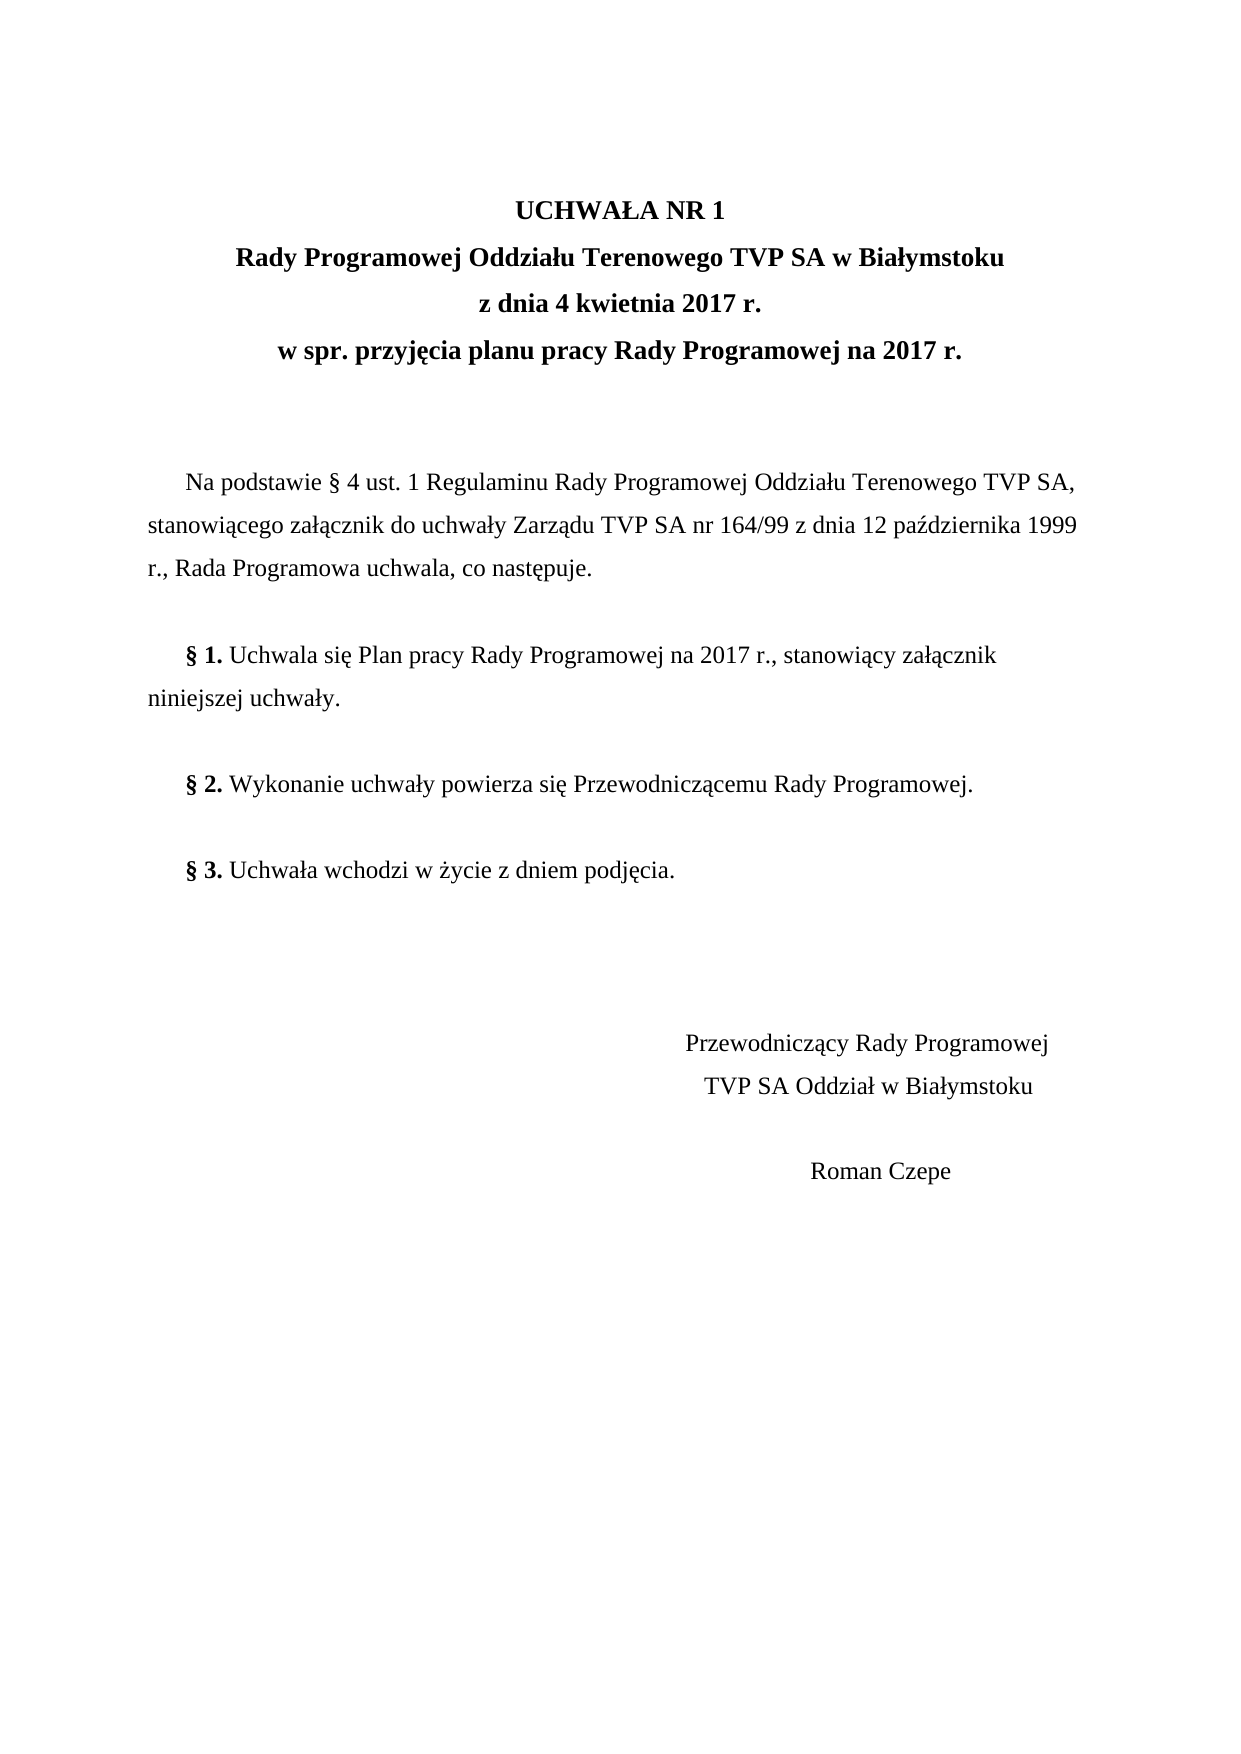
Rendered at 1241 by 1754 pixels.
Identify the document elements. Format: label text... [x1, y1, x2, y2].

text § 3. Uchwała wchodzi w życie z dniem podjęcia. [148, 855, 1093, 884]
text Na podstawie § 4 ust. 1 Regulaminu Rady Programowej Oddziału Terenowego TVP SA, stanowiącego załącznik do uchwały Zarządu TVP SA nr 164/99 z dnia 12 października 1999 r., Rada Programowa uchwala, co następuje. [148, 467, 1093, 582]
list TVP SA Oddział w Białymstoku [185, 1071, 1093, 1100]
text Rady Programowej Oddziału Terenowego TVP SA w Białymstoku [148, 241, 1093, 272]
text § 2. Wykonanie uchwały powierza się Przewodniczącemu Rady Programowej. [148, 769, 1093, 798]
text § 1. Uchwala się Plan pracy Rady Programowej na 2017 r., stanowiący załącznik niniejszej uchwały. [148, 640, 1093, 712]
list Przewodniczący Rady Programowej [185, 1028, 1093, 1057]
text w spr. przyjęcia planu pracy Rady Programowej na 2017 r. [148, 334, 1093, 365]
text z dnia 4 kwietnia 2017 r. [148, 288, 1093, 319]
text UCHWAŁA NR 1 [148, 194, 1093, 225]
